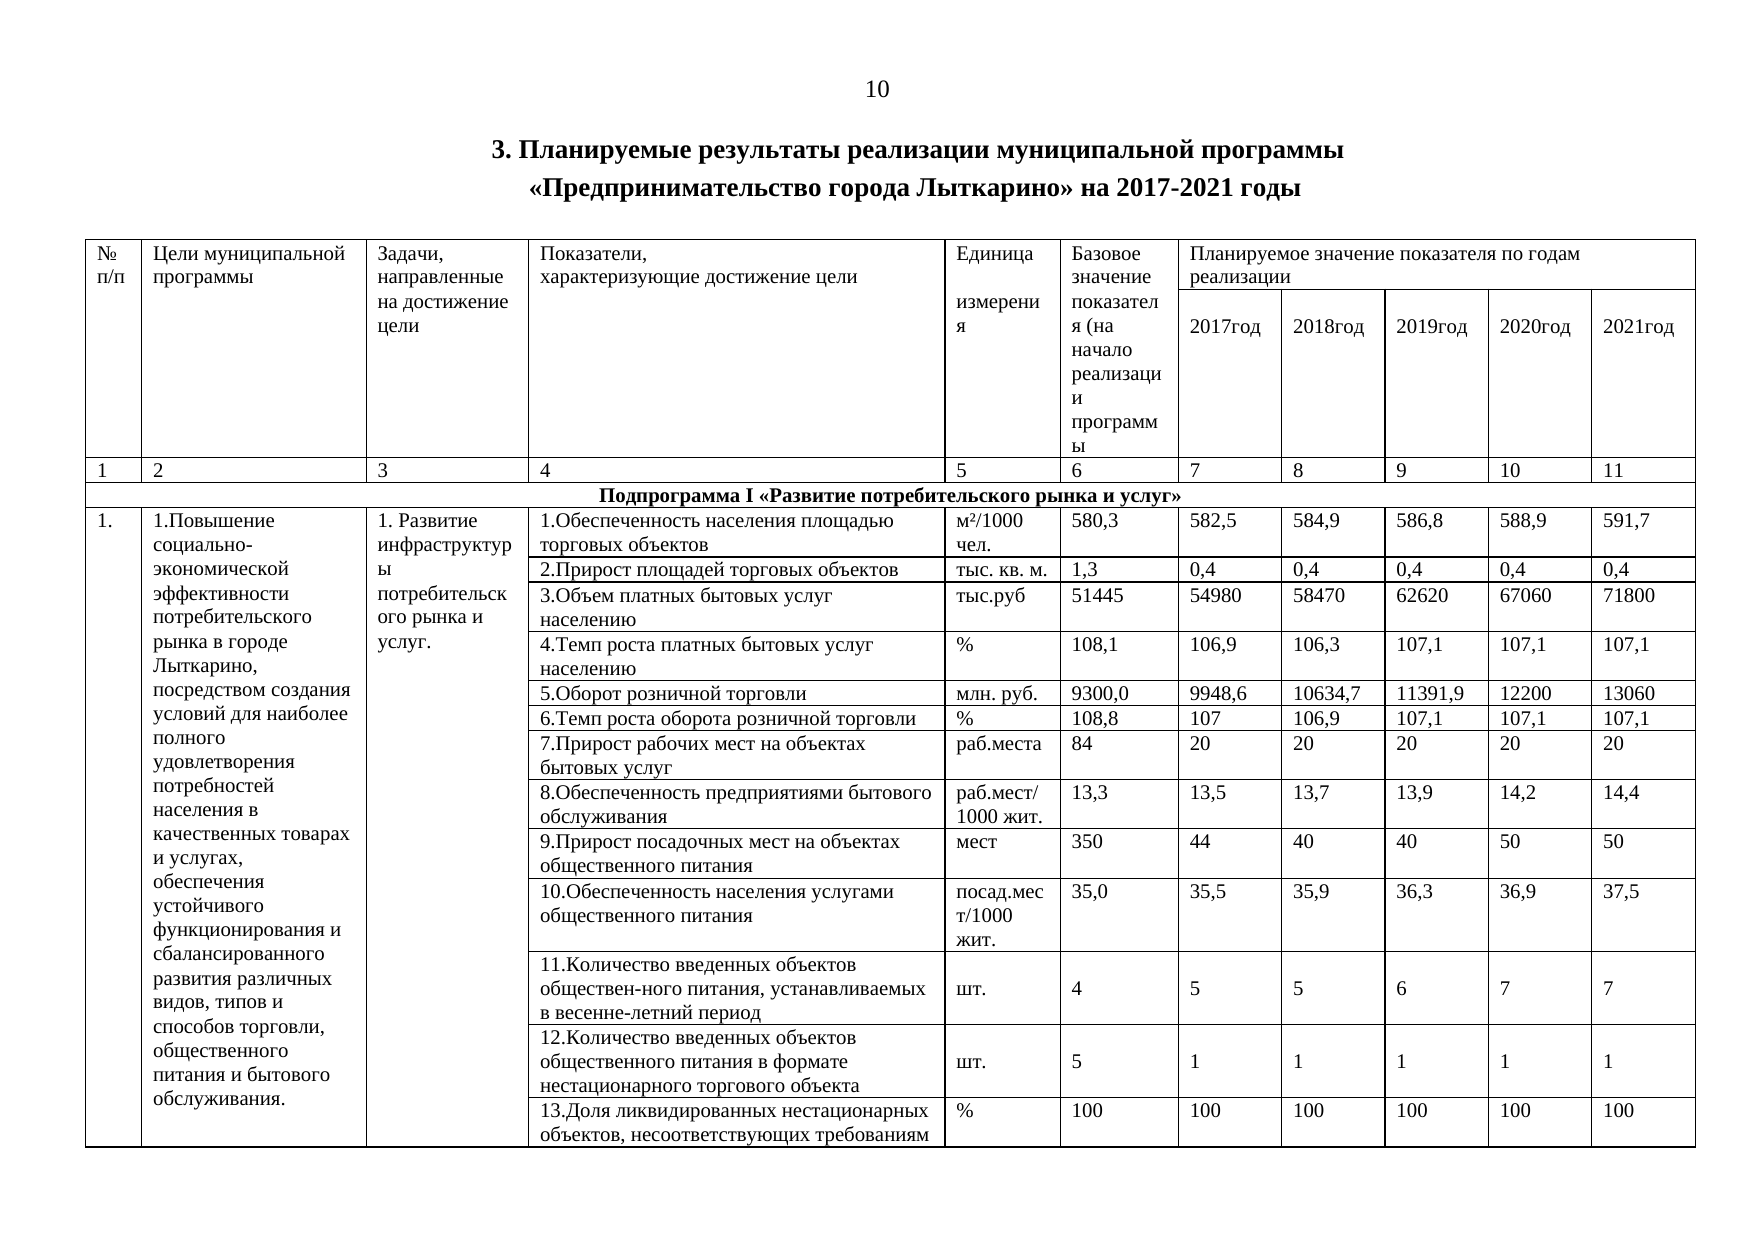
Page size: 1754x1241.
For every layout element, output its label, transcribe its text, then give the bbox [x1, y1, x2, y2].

table_cell 0,4 [1179, 558, 1281, 581]
table_cell 1 [1592, 1025, 1695, 1097]
table_cell 2019год [1386, 290, 1488, 457]
table_cell 100 [1386, 1098, 1488, 1146]
table_cell % [946, 1098, 1060, 1146]
table_cell 107,1 [1386, 706, 1488, 730]
table_cell 13060 [1592, 681, 1695, 705]
table_cell 50 [1489, 829, 1591, 877]
table_cell 106,3 [1282, 632, 1384, 680]
table_cell 6 [1386, 952, 1488, 1024]
table_cell 107,1 [1386, 632, 1488, 680]
table_cell 1 [1489, 1025, 1591, 1097]
table_cell 350 [1061, 829, 1178, 877]
table_cell 9.Прирост посадочных мест на объектах общественного питания [529, 829, 944, 877]
table_cell 35,9 [1282, 879, 1384, 951]
table_cell 100 [1489, 1098, 1591, 1146]
table_cell 1 [1179, 1025, 1281, 1097]
table_header Планируемое значение показателя по годам реализации [1179, 240, 1695, 288]
table_cell 8.Обеспеченность предприятиями бытового обслуживания [529, 780, 944, 828]
table_header Единица измерения [946, 240, 1060, 457]
table_cell 54980 [1179, 583, 1281, 631]
table_cell тыс.руб [946, 583, 1060, 631]
table_cell 50 [1592, 829, 1695, 877]
table_cell посад.мест/1000 жит. [946, 879, 1060, 951]
table_cell 4 [1061, 952, 1178, 1024]
table_cell 588,9 [1489, 508, 1591, 556]
table_cell раб.мест/ 1000 жит. [946, 780, 1060, 828]
table_cell 106,9 [1282, 706, 1384, 730]
table_cell 2017год [1179, 290, 1281, 457]
table_cell 6.Темп роста оборота розничной торговли [529, 706, 944, 730]
table_cell 2018год [1282, 290, 1384, 457]
table_cell 107,1 [1489, 632, 1591, 680]
table_cell 1.Обеспеченность населения площадью торговых объектов [529, 508, 944, 556]
table_cell 1 [86, 458, 141, 482]
table_cell 0,4 [1282, 558, 1384, 581]
table_cell 1.Повышение социально-экономической эффективности потребительского рынка в городе Лыткарино, посредством создания условий для наиболее полного удовлетворения потребностей населения в качественных товарах и услугах, обеспечения устойчивого функционирования и сбалансированного развития различных видов, типов и способов торговли, общественного питания и бытового обслуживания. [142, 508, 366, 1146]
table_cell 35,0 [1061, 879, 1178, 951]
text «Предпринимательство города Лыткарино» на 2017-2021 годы [193, 171, 1637, 202]
table_cell 62620 [1386, 583, 1488, 631]
table_cell 11391,9 [1386, 681, 1488, 705]
table_cell 7.Прирост рабочих мест на объектах бытовых услуг [529, 731, 944, 779]
table_cell 7 [1592, 952, 1695, 1024]
table_cell 9300,0 [1061, 681, 1178, 705]
table_cell 100 [1179, 1098, 1281, 1146]
table_cell 11 [1592, 458, 1695, 482]
table_cell 20 [1489, 731, 1591, 779]
table_cell 3.Объем платных бытовых услуг населению [529, 583, 944, 631]
table_cell 591,7 [1592, 508, 1695, 556]
table_cell 107,1 [1592, 632, 1695, 680]
table_cell 5 [1061, 1025, 1178, 1097]
table_header Задачи, направленные на достижение цели [367, 240, 528, 457]
table_cell 584,9 [1282, 508, 1384, 556]
table_cell Подпрограмма I «Развитие потребительского рынка и услуг» [86, 483, 1695, 507]
table_cell 7 [1179, 458, 1281, 482]
text 3. Планируемые результаты реализации муниципальной программы [118, 133, 1637, 164]
table_cell 20 [1592, 731, 1695, 779]
table_cell 0,4 [1386, 558, 1488, 581]
table_cell мест [946, 829, 1060, 877]
table_cell 11.Количество введенных объектов обществен-ного питания, устанавливаемых в весенне-летний период [529, 952, 944, 1024]
table_cell 36,9 [1489, 879, 1591, 951]
table_cell 2020год [1489, 290, 1591, 457]
table_cell 10.Обеспеченность населения услугами общественного питания [529, 879, 944, 951]
table_cell 2021год [1592, 290, 1695, 457]
table_cell 2.Прирост площадей торговых объектов [529, 558, 944, 581]
table_cell 20 [1282, 731, 1384, 779]
table_cell шт. [946, 1025, 1060, 1097]
table_cell 106,9 [1179, 632, 1281, 680]
table_cell 58470 [1282, 583, 1384, 631]
table_cell 14,2 [1489, 780, 1591, 828]
table_header Базовое значение показателя (на начало реализации программы [1061, 240, 1178, 457]
table_cell 10 [1489, 458, 1591, 482]
table_cell 10634,7 [1282, 681, 1384, 705]
table_cell 44 [1179, 829, 1281, 877]
table_cell 6 [1061, 458, 1178, 482]
table_cell 20 [1386, 731, 1488, 779]
table_cell 4.Темп роста платных бытовых услуг населению [529, 632, 944, 680]
table_cell 108,1 [1061, 632, 1178, 680]
table_cell 107 [1179, 706, 1281, 730]
table_cell 5 [1282, 952, 1384, 1024]
table_cell 100 [1282, 1098, 1384, 1146]
table_cell 1. Развитие инфраструктуры потребительского рынка и услуг. [367, 508, 528, 1146]
table_cell 5 [1179, 952, 1281, 1024]
table_header Цели муниципальной программы [142, 240, 366, 457]
table_header № п/п [86, 240, 141, 457]
table_cell 100 [1061, 1098, 1178, 1146]
table_cell 1. [86, 508, 141, 1146]
table_cell 3 [367, 458, 528, 482]
table_cell 67060 [1489, 583, 1591, 631]
table_cell 36,3 [1386, 879, 1488, 951]
table_cell 84 [1061, 731, 1178, 779]
table_cell 71800 [1592, 583, 1695, 631]
table_cell раб.места [946, 731, 1060, 779]
table_cell 13,3 [1061, 780, 1178, 828]
table_cell % [946, 706, 1060, 730]
table_cell 5.Оборот розничной торговли [529, 681, 944, 705]
table_cell % [946, 632, 1060, 680]
table_cell 12200 [1489, 681, 1591, 705]
table_cell 37,5 [1592, 879, 1695, 951]
table_cell 9 [1386, 458, 1488, 482]
table_cell 7 [1489, 952, 1591, 1024]
table_cell 9948,6 [1179, 681, 1281, 705]
table_cell 1 [1386, 1025, 1488, 1097]
table_cell 8 [1282, 458, 1384, 482]
table_cell 100 [1592, 1098, 1695, 1146]
table_cell шт. [946, 952, 1060, 1024]
table_cell 40 [1386, 829, 1488, 877]
table_cell м²/1000 чел. [946, 508, 1060, 556]
table_cell 20 [1179, 731, 1281, 779]
table_cell 1,3 [1061, 558, 1178, 581]
table_cell 0,4 [1489, 558, 1591, 581]
table_cell 35,5 [1179, 879, 1281, 951]
table_cell 107,1 [1592, 706, 1695, 730]
table_cell 12.Количество введенных объектов общественного питания в формате нестационарного торгового объекта [529, 1025, 944, 1097]
table_cell 51445 [1061, 583, 1178, 631]
table_cell 0,4 [1592, 558, 1695, 581]
table_cell тыс. кв. м. [946, 558, 1060, 581]
table_cell 108,8 [1061, 706, 1178, 730]
table_cell 13,5 [1179, 780, 1281, 828]
table_header Показатели, характеризующие достижение цели [529, 240, 944, 457]
table_cell млн. руб. [946, 681, 1060, 705]
table_cell 107,1 [1489, 706, 1591, 730]
table_cell 586,8 [1386, 508, 1488, 556]
table_cell 4 [529, 458, 944, 482]
table_cell 1 [1282, 1025, 1384, 1097]
table_cell 2 [142, 458, 366, 482]
table_cell 40 [1282, 829, 1384, 877]
table_cell 580,3 [1061, 508, 1178, 556]
table_cell 14,4 [1592, 780, 1695, 828]
table_cell 13,7 [1282, 780, 1384, 828]
table_cell 13,9 [1386, 780, 1488, 828]
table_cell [529, 1098, 944, 1146]
table_cell 5 [946, 458, 1060, 482]
table_cell 582,5 [1179, 508, 1281, 556]
